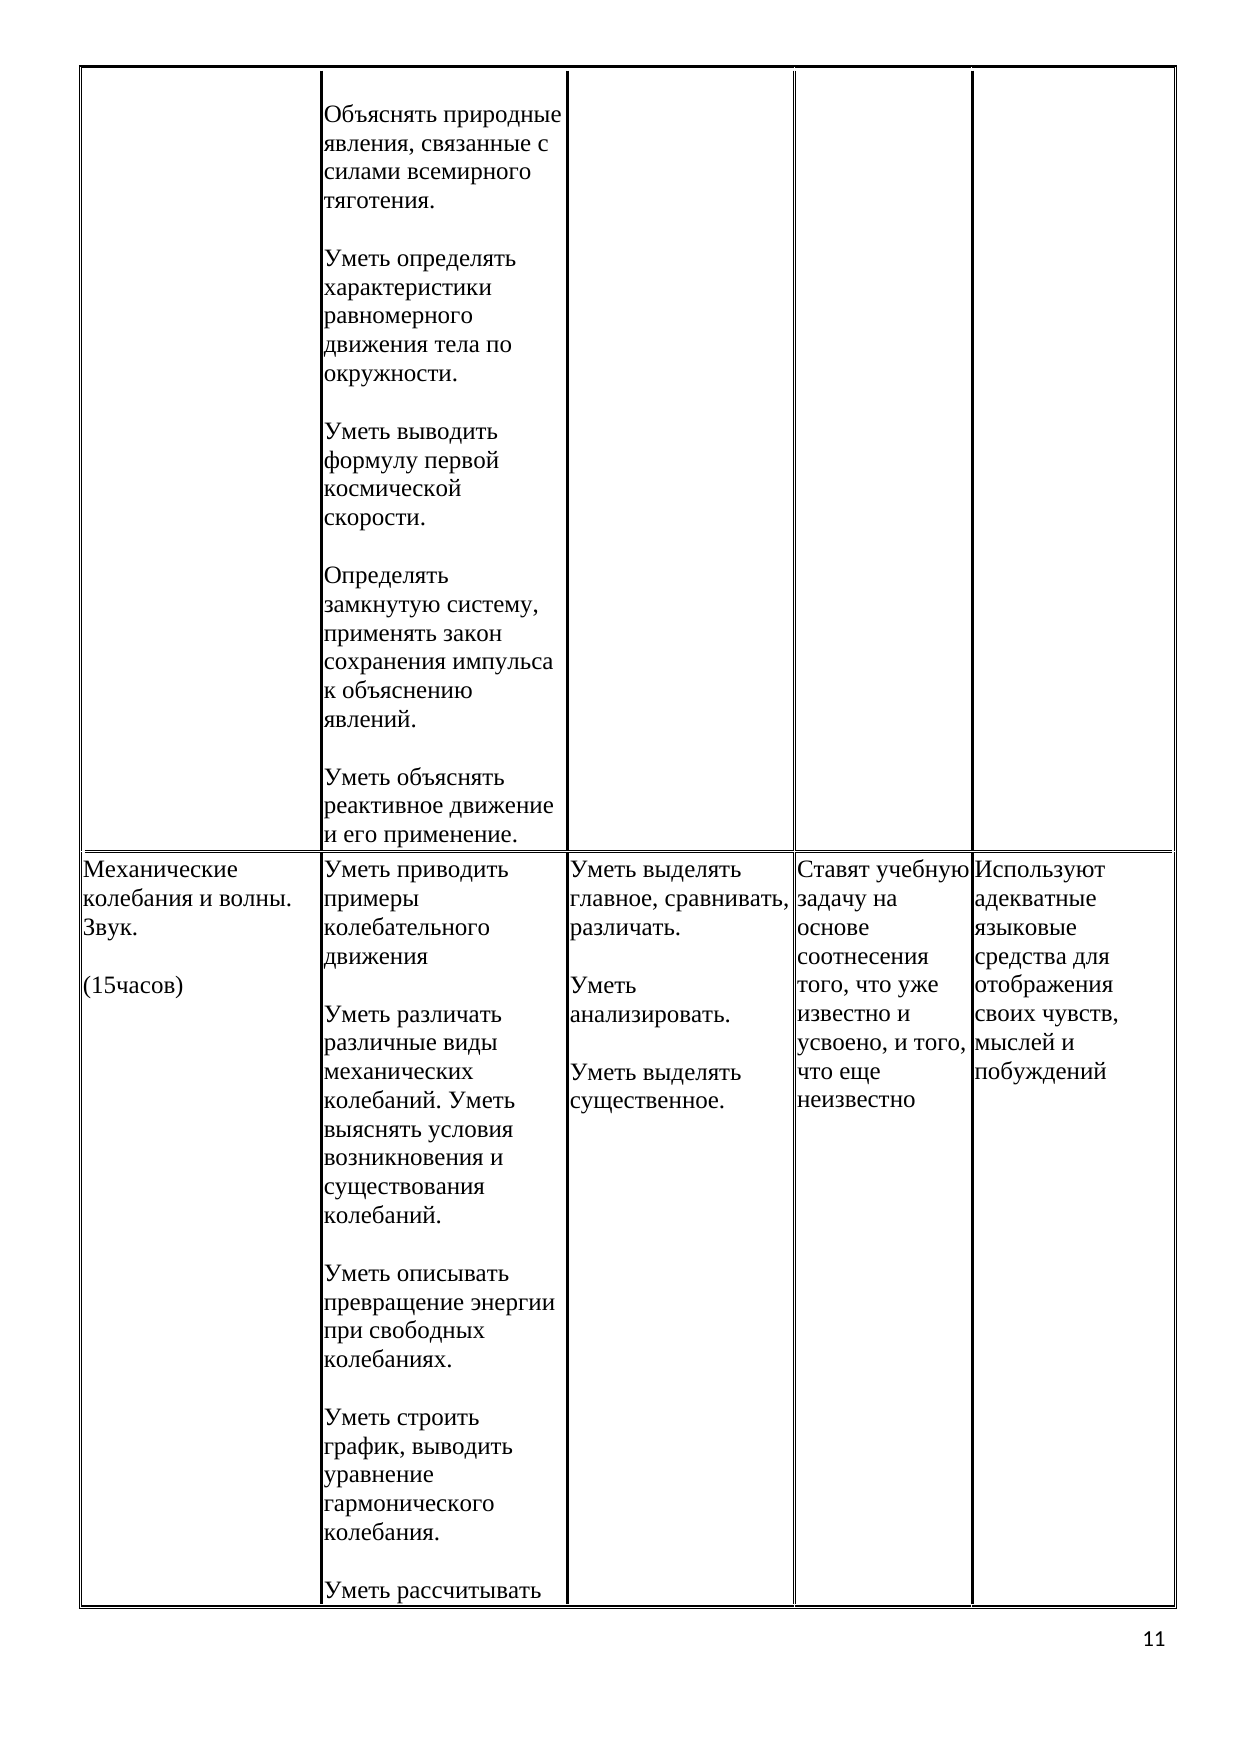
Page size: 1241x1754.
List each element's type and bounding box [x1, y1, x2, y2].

table_cell [567, 68, 794, 850]
table_cell [321, 853, 567, 1605]
table_cell [80, 850, 321, 1605]
table_cell [82, 68, 321, 850]
table_cell [972, 68, 1174, 850]
table_cell [972, 850, 1175, 1605]
table_cell [795, 67, 972, 850]
table_cell [567, 853, 794, 1605]
table_cell [795, 853, 972, 1605]
table_cell [321, 68, 567, 850]
